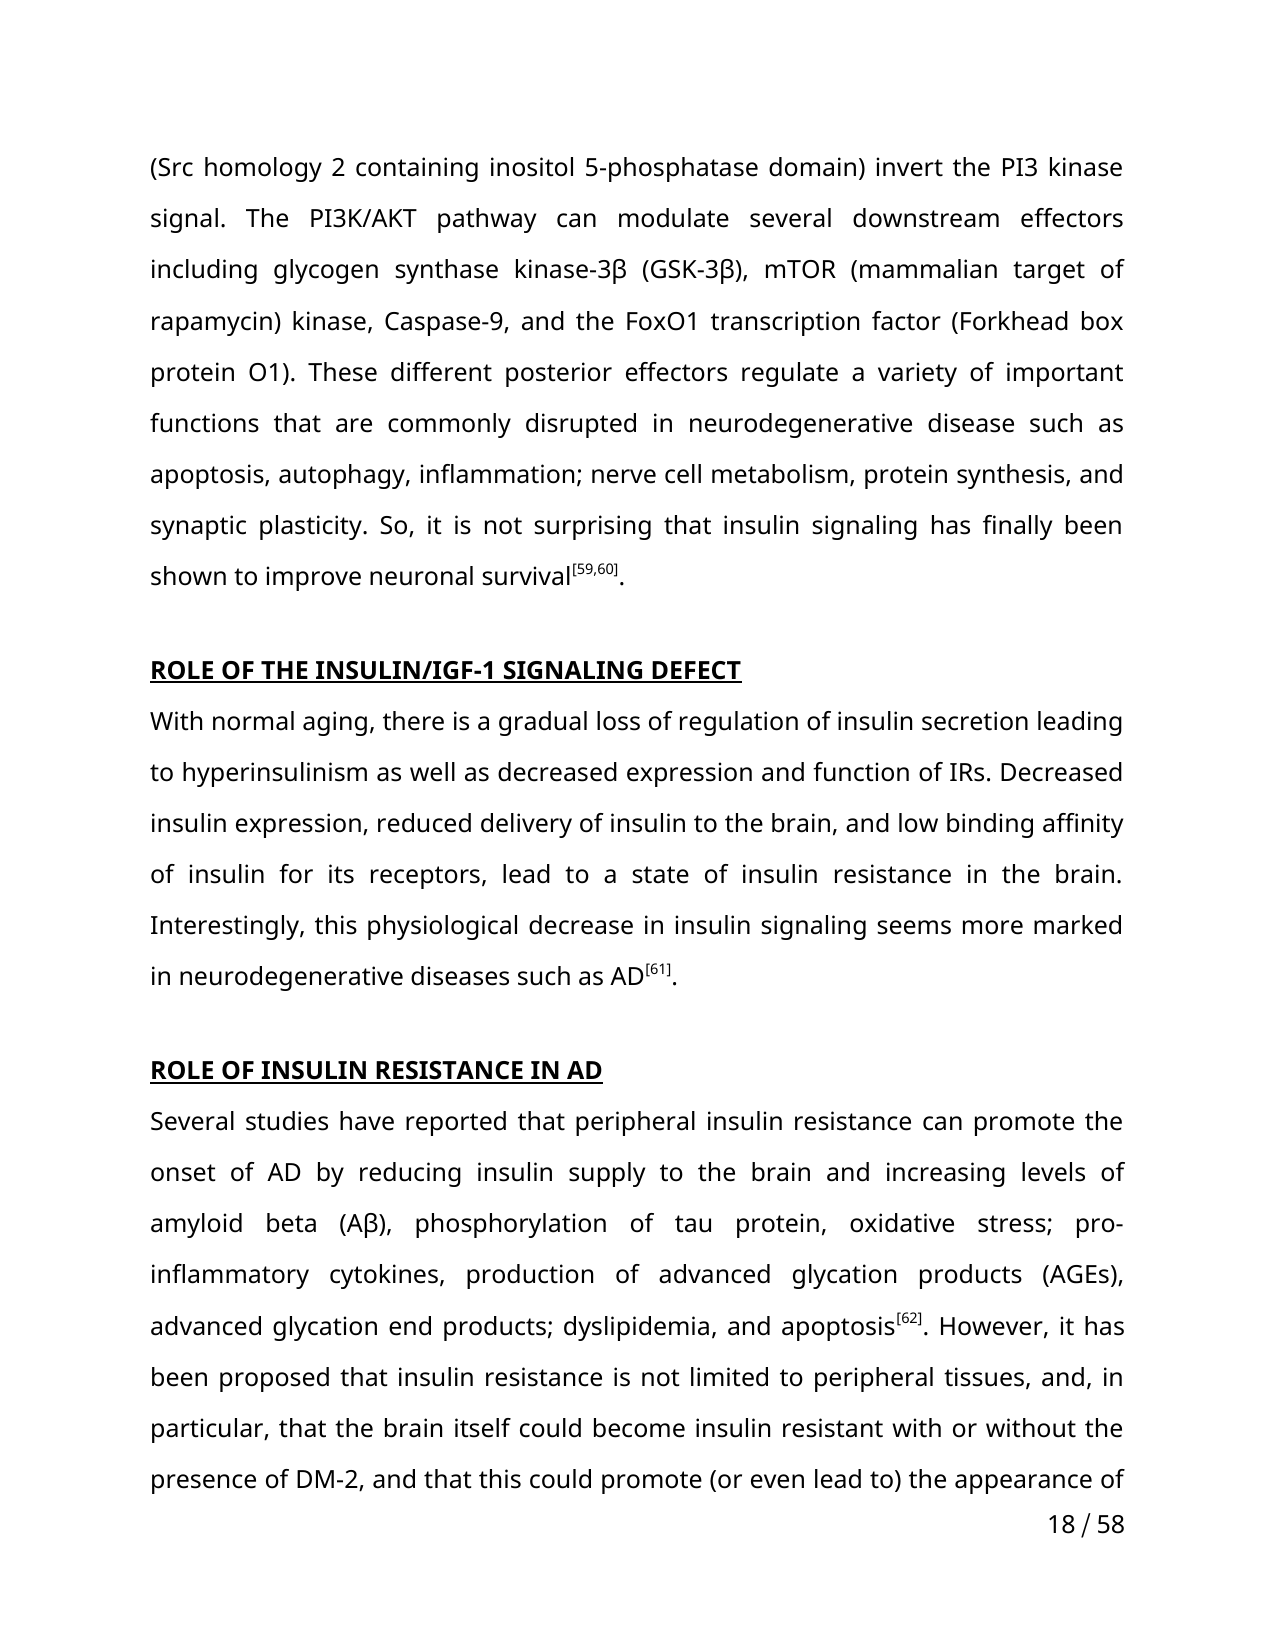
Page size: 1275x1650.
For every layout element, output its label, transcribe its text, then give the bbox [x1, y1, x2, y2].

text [150, 150, 1125, 592]
text ROLE OF INSULIN RESISTANCE IN AD [150, 1053, 1125, 1087]
text With normal aging, there is a gradual loss of regulation of insulin secretion leading to hyperinsulinism as well as decreased expression and function of IRs. Decreased insulin expression, reduced delivery of insulin to the brain, and low binding affinity of insulin for its receptors, lead to a state of insulin resistance in the brain. Interestingly, this physiological decrease in insulin signaling seems more marked in neurodegenerative diseases such as AD[61]. [150, 703, 1125, 993]
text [150, 1104, 1125, 1495]
text ROLE OF THE INSULIN/IGF-1 SIGNALING DEFECT [150, 652, 1125, 687]
